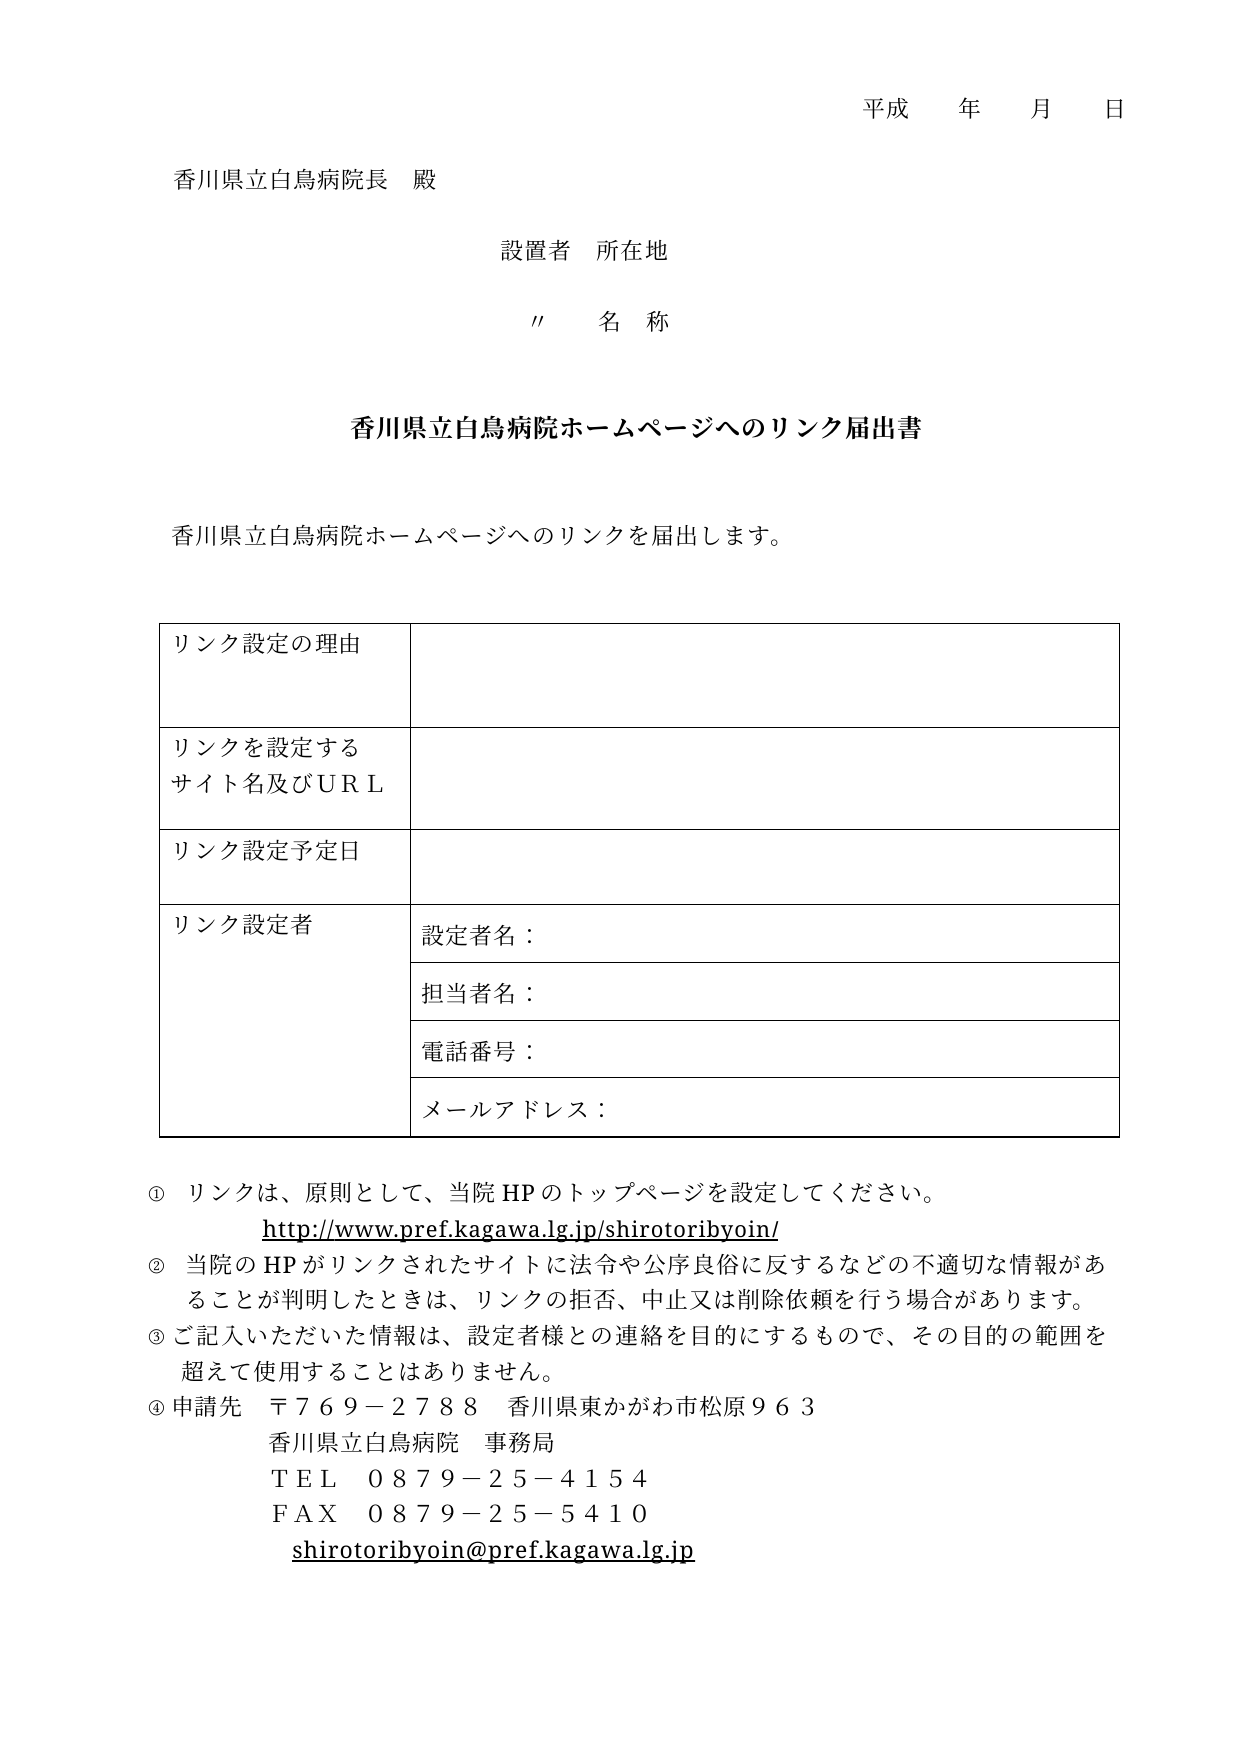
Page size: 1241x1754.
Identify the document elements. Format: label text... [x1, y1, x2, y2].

text http://www.pref.kagawa.lg.jp/shirotoribyoin/ [148, 1209, 1126, 1244]
table_cell メールアドレス： [411, 1078, 1119, 1136]
text 香川県立白鳥病院 事務局 [148, 1422, 1126, 1458]
list リンクは、原則として、当院HPのトップページを設定してください。 [148, 1173, 1126, 1209]
table_header リンク設定の理由 [160, 624, 410, 727]
text 香川県立白鳥病院ホームページへのリンクを届出します。 [148, 516, 1126, 551]
text 香川県立白鳥病院ホームページへのリンク届出書 [148, 408, 1126, 444]
text 〃 名 称 [148, 302, 1126, 337]
text ④申請先 〒７６９－２７８８ 香川県東かがわ市松原９６３ [148, 1387, 1126, 1422]
table_cell 設定者名： [411, 905, 1119, 962]
text shirotoribyoin@pref.kagawa.lg.jp [148, 1529, 1126, 1565]
table_cell リンク設定予定日 [160, 830, 410, 903]
table_header [411, 624, 1119, 727]
list 当院のHPがリンクされたサイトに法令や公序良俗に反するなどの不適切な情報があることが判明したときは、リンクの拒否、中止又は削除依頼を行う場合があります。 [148, 1244, 1108, 1316]
text ＦＡＸ ０８７９－２５－５４１０ [148, 1494, 1126, 1529]
table_cell [411, 728, 1119, 829]
text 設置者 所在地 [148, 230, 1126, 266]
table_cell [411, 830, 1119, 903]
text ＴＥＬ ０８７９－２５－４１５４ [148, 1458, 1126, 1494]
table_cell リンク設定者 [160, 905, 410, 1136]
text ③ご記入いただいた情報は、設定者様との連絡を目的にするもので、その目的の範囲を超えて使用することはありません。 [148, 1316, 1108, 1387]
table_cell 電話番号： [411, 1021, 1119, 1077]
text 香川県立白鳥病院長 殿 [148, 159, 1126, 195]
text 平成 年 月 日 [148, 88, 1126, 123]
table_cell 担当者名： [411, 963, 1119, 1020]
table_cell リンクを設定する サイト名及びＵＲＬ [160, 728, 410, 829]
